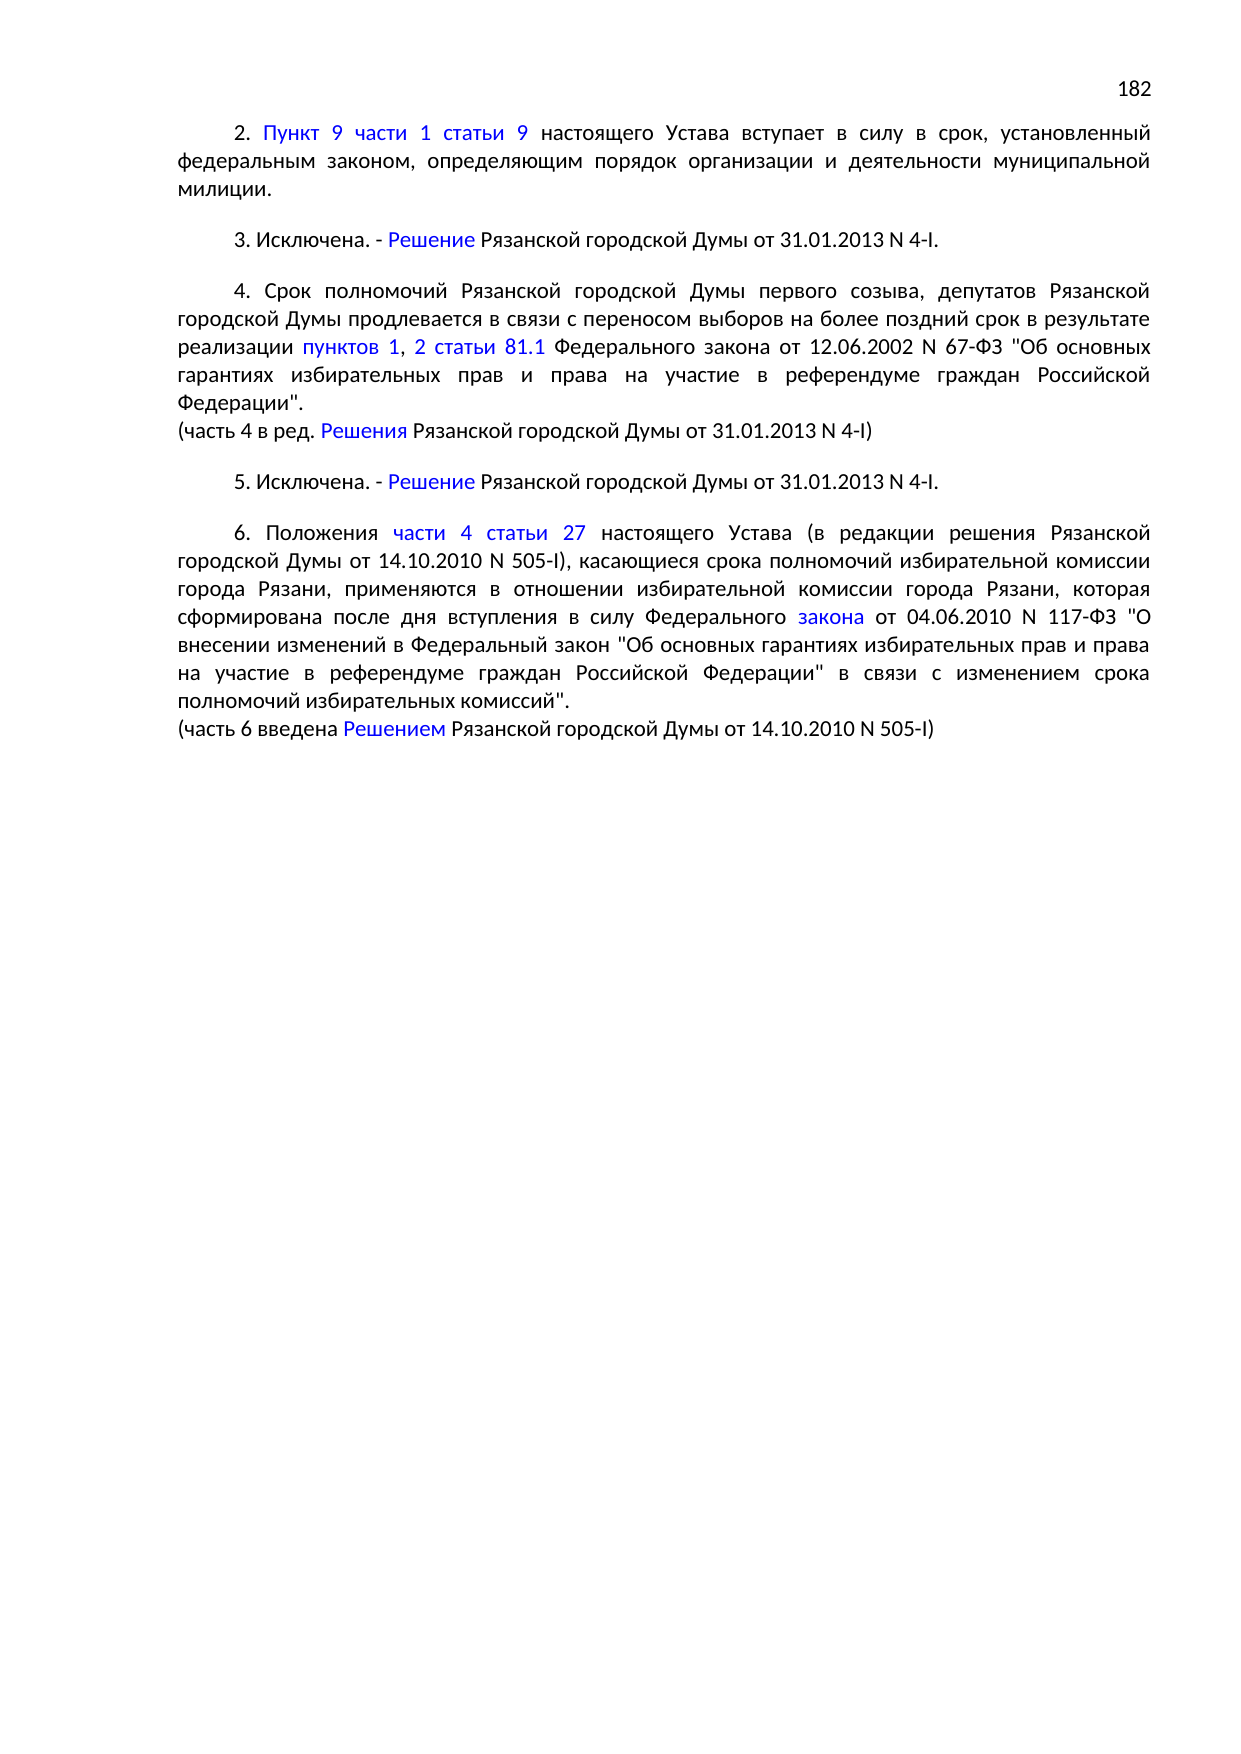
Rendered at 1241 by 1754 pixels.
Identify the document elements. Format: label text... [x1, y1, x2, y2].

text 6. Положения части 4 статьи 27 настоящего Устава (в редакции решения Рязанской городской Думы от 14.10.2010 N 505-I), касающиеся срока полномочий избирательной комиссии города Рязани, применяются в отношении избирательной комиссии города Рязани, которая сформирована после дня вступления в силу Федерального закона от 04.06.2010 N 117-ФЗ "О внесении изменений в Федеральный закон "Об основных гарантиях избирательных прав и права на участие в референдуме граждан Российской Федерации" в связи с изменением срока полномочий избирательных комиссий". [177, 518, 1152, 714]
text 3. Исключена. - Решение Рязанской городской Думы от 31.01.2013 N 4-I. [177, 225, 1152, 253]
text (часть 4 в ред. Решения Рязанской городской Думы от 31.01.2013 N 4-I) [177, 416, 1152, 444]
text (часть 6 введена Решением Рязанской городской Думы от 14.10.2010 N 505-I) [177, 714, 1152, 742]
text 4. Срок полномочий Рязанской городской Думы первого созыва, депутатов Рязанской городской Думы продлевается в связи с переносом выборов на более поздний срок в результате реализации пунктов 1, 2 статьи 81.1 Федерального закона от 12.06.2002 N 67-ФЗ "Об основных гарантиях избирательных прав и права на участие в референдуме граждан Российской Федерации". [177, 276, 1152, 416]
text 5. Исключена. - Решение Рязанской городской Думы от 31.01.2013 N 4-I. [177, 467, 1152, 495]
text 2. Пункт 9 части 1 статьи 9 настоящего Устава вступает в силу в срок, установленный федеральным законом, определяющим порядок организации и деятельности муниципальной милиции. [177, 118, 1152, 202]
